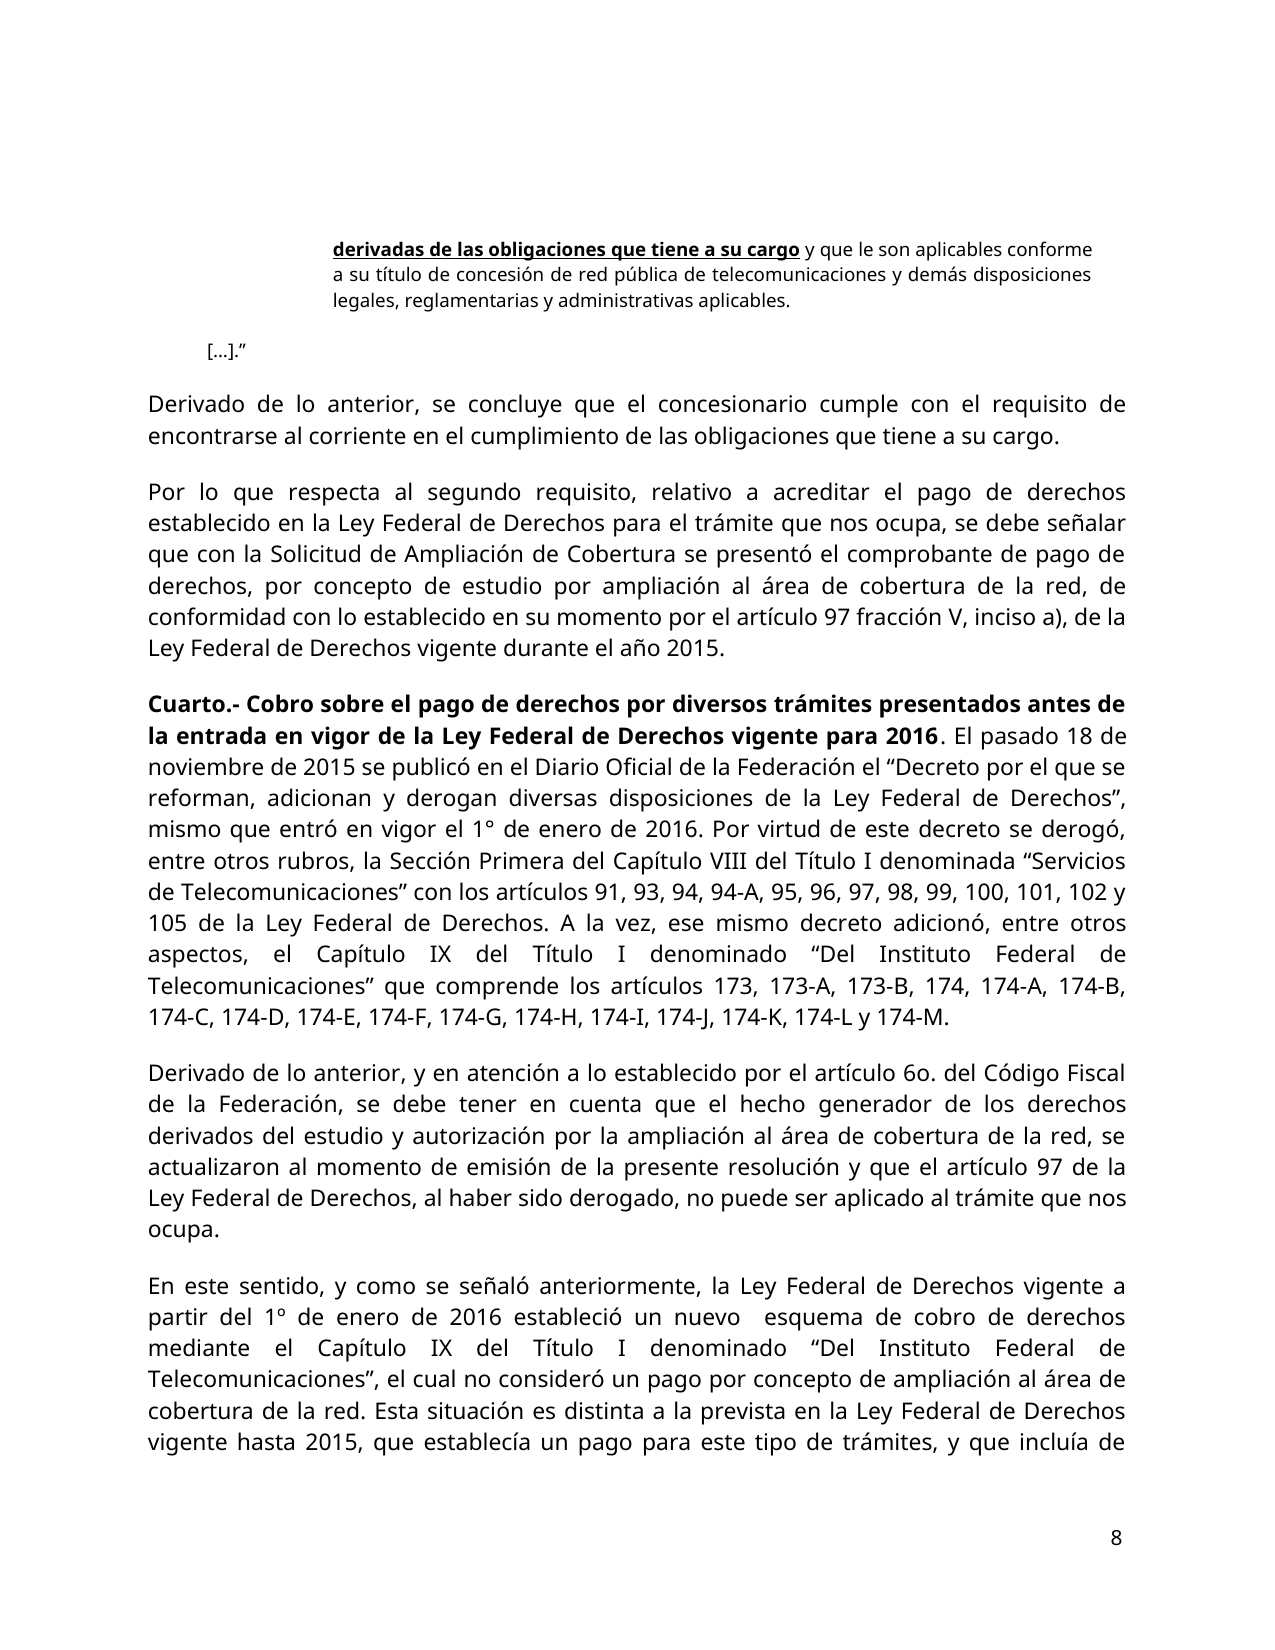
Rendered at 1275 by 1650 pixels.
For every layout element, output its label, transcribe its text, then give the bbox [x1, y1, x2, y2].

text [148, 1269, 1127, 1457]
text Cuarto.- Cobro sobre el pago de derechos por diversos trámites presentados antes de la entrada en vigor de la Ley Federal de Derechos vigente para 2016. El pasado 18 de noviembre de 2015 se publicó en el Diario Oficial de la Federación el “Decreto por el que se reforman, adicionan y derogan diversas disposiciones de la Ley Federal de Derechos”, mismo que entró en vigor el 1° de enero de 2016. Por virtud de este decreto se derogó, entre otros rubros, la Sección Primera del Capítulo VIII del Título I denominada “Servicios de Telecomunicaciones” con los artículos 91, 93, 94, 94-A, 95, 96, 97, 98, 99, 100, 101, 102 y 105 de la Ley Federal de Derechos. A la vez, ese mismo decreto adicionó, entre otros aspectos, el Capítulo IX del Título I denominado “Del Instituto Federal de Telecomunicaciones” que comprende los artículos 173, 173-A, 173-B, 174, 174-A, 174-B, 174-C, 174-D, 174-E, 174-F, 174-G, 174-H, 174-I, 174-J, 174-K, 174-L y 174-M. [148, 688, 1127, 1032]
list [295, 236, 1093, 313]
text […].” [207, 338, 1093, 363]
text Derivado de lo anterior, se concluye que el concesionario cumple con el requisito de encontrarse al corriente en el cumplimiento de las obligaciones que tiene a su cargo. [148, 388, 1127, 451]
text Derivado de lo anterior, y en atención a lo establecido por el artículo 6o. del Código Fiscal de la Federación, se debe tener en cuenta que el hecho generador de los derechos derivados del estudio y autorización por la ampliación al área de cobertura de la red, se actualizaron al momento de emisión de la presente resolución y que el artículo 97 de la Ley Federal de Derechos, al haber sido derogado, no puede ser aplicado al trámite que nos ocupa. [148, 1057, 1127, 1244]
text Por lo que respecta al segundo requisito, relativo a acreditar el pago de derechos establecido en la Ley Federal de Derechos para el trámite que nos ocupa, se debe señalar que con la Solicitud de Ampliación de Cobertura se presentó el comprobante de pago de derechos, por concepto de estudio por ampliación al área de cobertura de la red, de conformidad con lo establecido en su momento por el artículo 97 fracción V, inciso a), de la Ley Federal de Derechos vigente durante el año 2015. [148, 476, 1127, 663]
